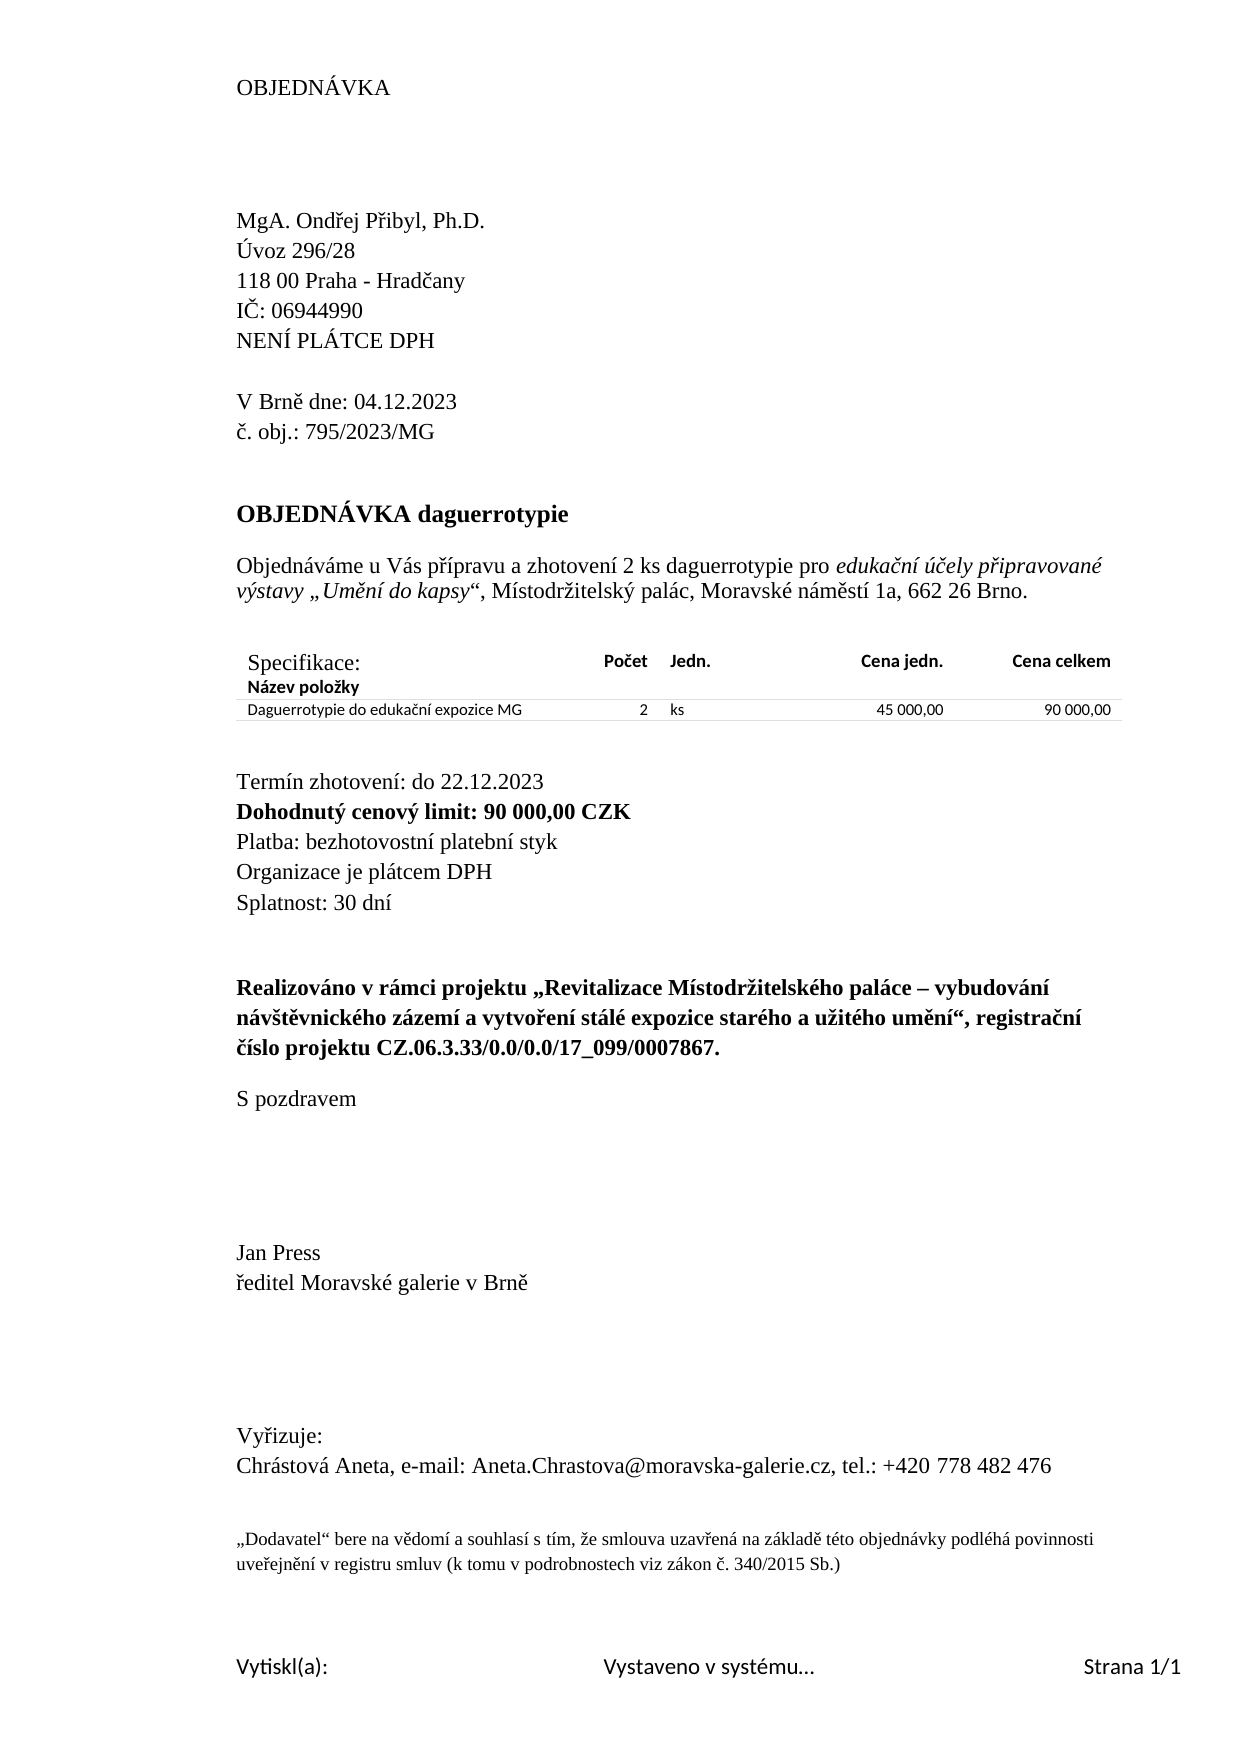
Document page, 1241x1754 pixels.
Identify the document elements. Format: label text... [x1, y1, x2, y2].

text MgA. Ondřej Přibyl, Ph.D. Úvoz 296/28 118 00 Praha - Hradčany IČ: 06944990 NENÍ PLÁTCE DPH [236, 207, 1122, 354]
text OBJEDNÁVKA daguerrotypie [236, 499, 1122, 528]
table_cell 90 000,00 [955, 700, 1122, 720]
text V Brně dne: 04.12.2023 č. obj.: 795/2023/MG [236, 388, 1122, 475]
text Vyřizuje: Chrástová Aneta, e-mail: Aneta.Chrastova@moravska-galerie.cz, tel.: +420 778 482 476 [236, 1422, 1122, 1478]
text Jan Press ředitel Moravské galerie v Brně [236, 1238, 1122, 1295]
text „Dodavatel“ bere na vědomí a souhlasí s tím, že smlouva uzavřená na základě této objednávky podléhá povinnosti uveřejnění v registru smluv (k tomu v podrobnostech viz zákon č. 340/2015 Sb.) [236, 1503, 1122, 1574]
table_header Cena jedn. [812, 649, 955, 698]
table_cell 2 [564, 700, 659, 720]
table_header Specifikace: Název položky [236, 649, 564, 698]
text Objednáváme u Vás přípravu a zhotovení 2 ks daguerrotypie pro edukační účely připravované výstavy „Umění do kapsy“, Místodržitelský palác, Moravské náměstí 1a, 662 26 Brno. [236, 553, 1122, 603]
text S pozdravem [236, 1085, 1122, 1112]
table_cell Daguerrotypie do edukační expozice MG [236, 700, 564, 720]
table_cell 45 000,00 [812, 700, 955, 720]
text Realizováno v rámci projektu „Revitalizace Místodržitelského paláce – vybudování návštěvnického zázemí a vytvoření stálé expozice starého a užitého umění“, registrační číslo projektu CZ.06.3.33/0.0/0.0/17_099/0007867. [236, 944, 1122, 1061]
table_header Jedn. [659, 649, 812, 698]
text Termín zhotovení: do 22.12.2023 Dohodnutý cenový limit: 90 000,00 CZK Platba: bezhotovostní platební styk Organizace je plátcem DPH Splatnost: 30 dní [236, 768, 1122, 915]
table_header Cena celkem [955, 649, 1122, 698]
table_header Počet [564, 649, 659, 698]
table_cell ks [659, 700, 812, 720]
